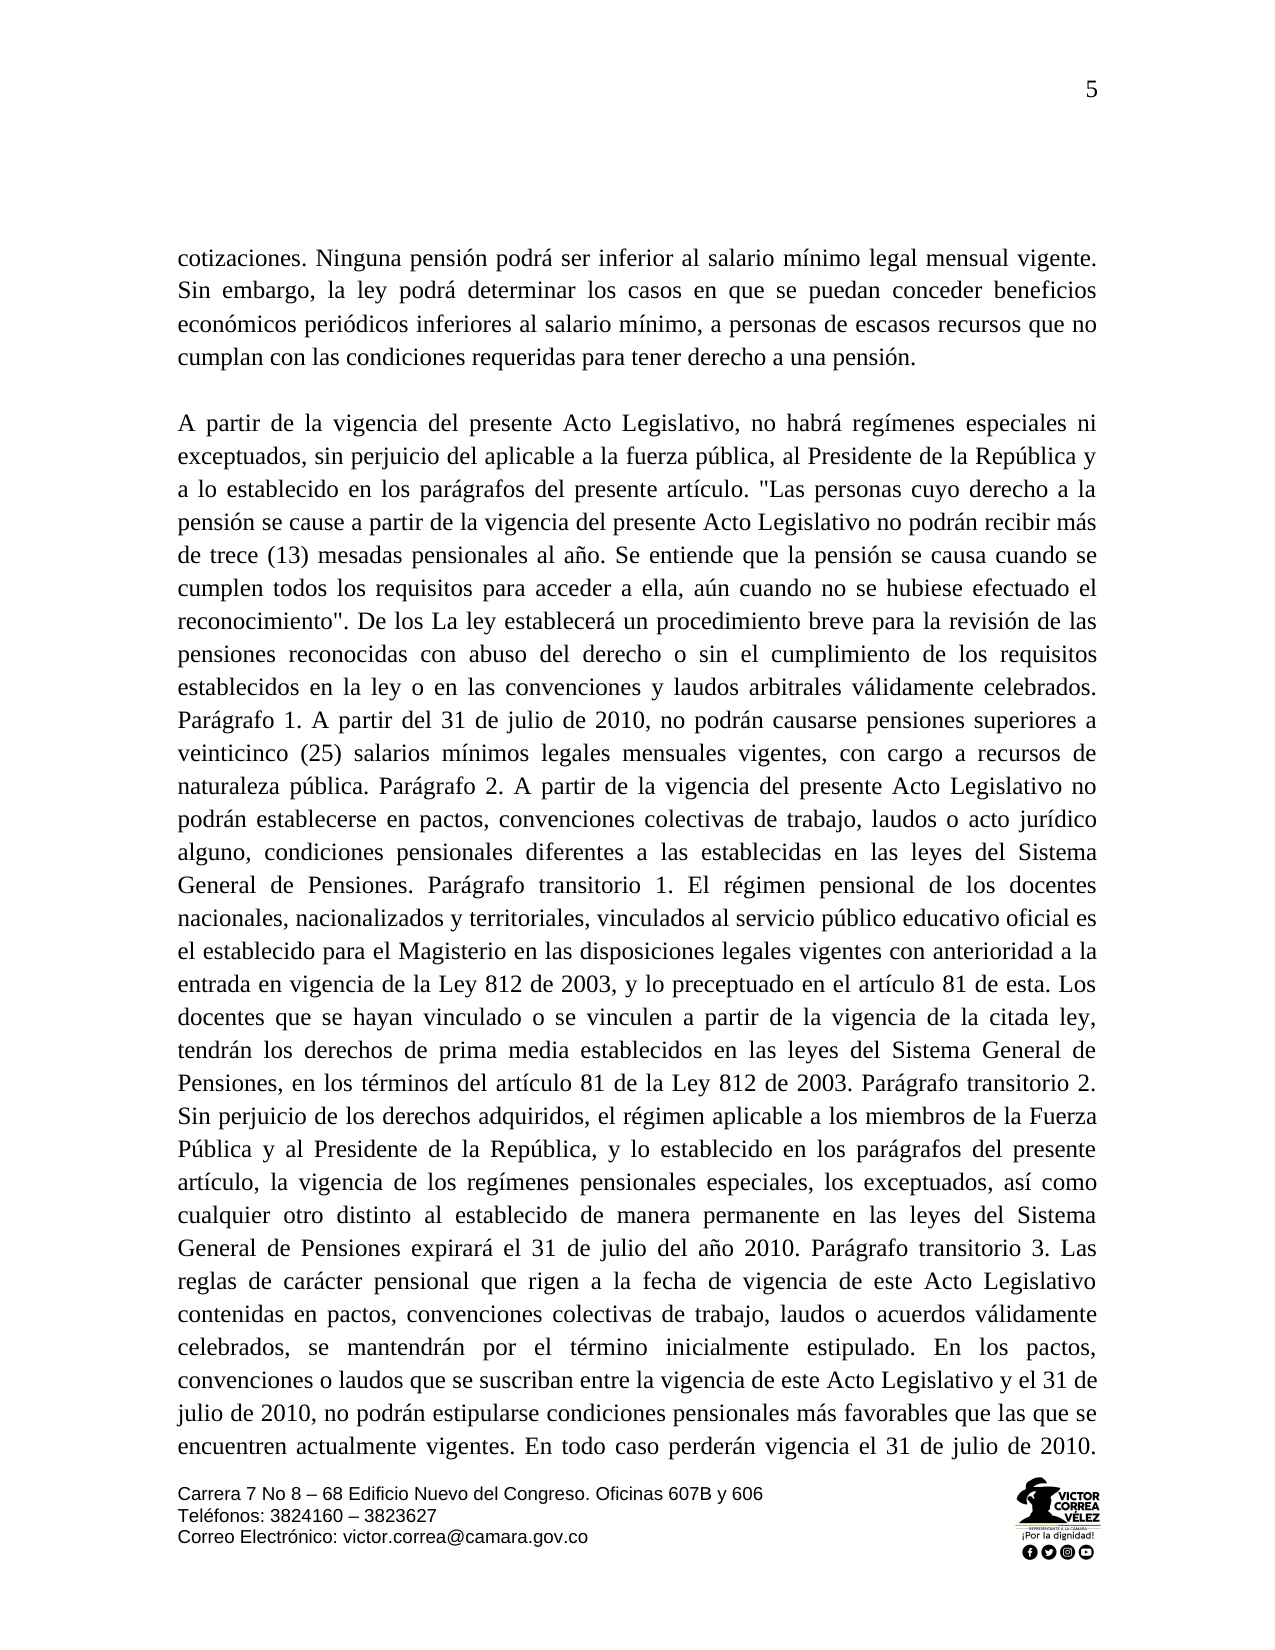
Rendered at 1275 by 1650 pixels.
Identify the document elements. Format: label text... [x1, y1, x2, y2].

picture [1013, 1475, 1103, 1562]
